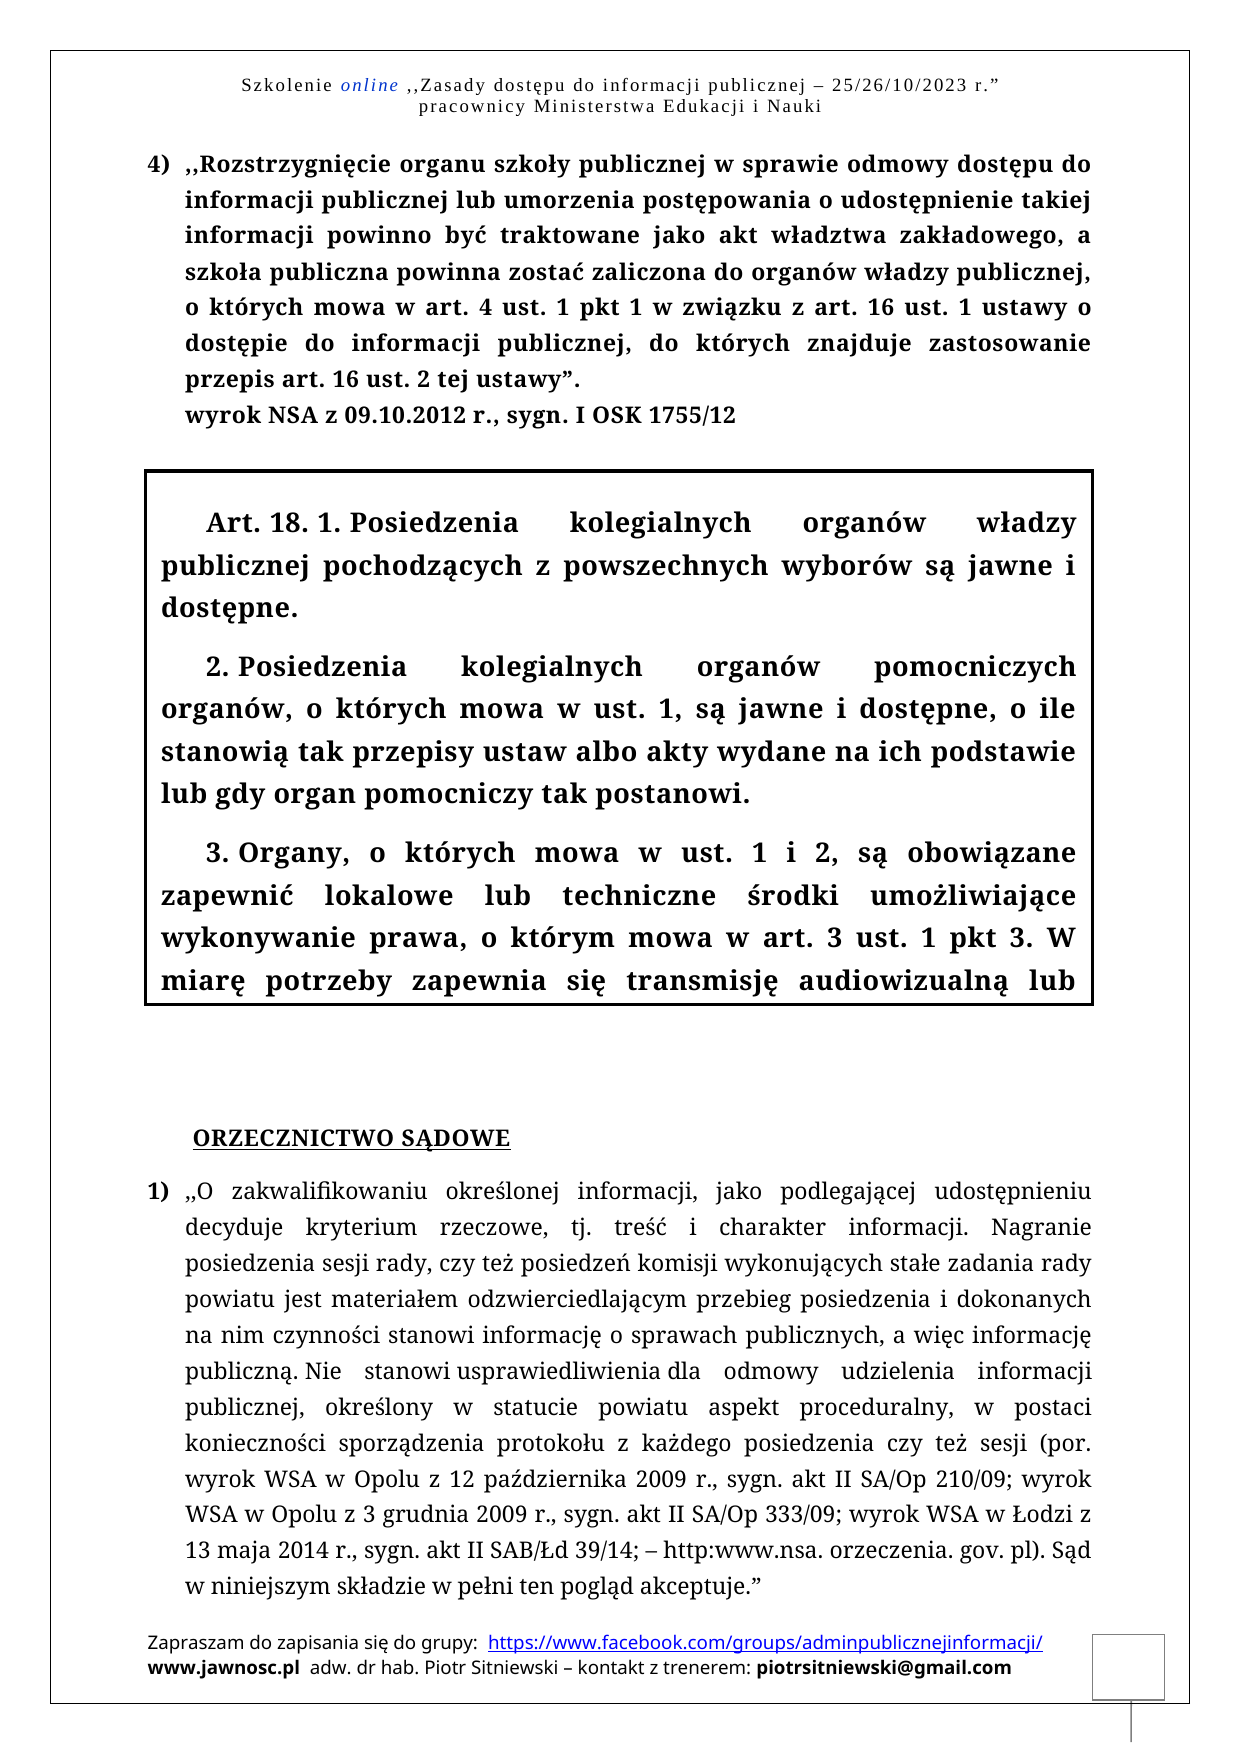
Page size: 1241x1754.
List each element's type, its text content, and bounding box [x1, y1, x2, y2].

list ,,O zakwalifikowaniu określonej informacji, jako podlegającej udostępnieniu decyduje kryterium rzeczowe, tj. treść i charakter informacji. Nagranie posiedzenia sesji rady, czy też posiedzeń komisji wykonujących stałe zadania rady powiatu jest materiałem odzwierciedlającym przebieg posiedzenia i dokonanych na nim czynności stanowi informację o sprawach publicznych, a więc informację publiczną. Nie stanowi usprawiedliwienia dla odmowy udzielenia informacji publicznej, określony w statucie powiatu aspekt proceduralny, w postaci konieczności sporządzenia protokołu z każdego posiedzenia czy też sesji (por. wyrok WSA w Opolu z 12 października 2009 r., sygn. akt II SA/Op 210/09; wyrok WSA w Opolu z 3 grudnia 2009 r., sygn. akt II SA/Op 333/09; wyrok WSA w Łodzi z 13 maja 2014 r., sygn. akt II SAB/Łd 39/14; – http:www.nsa. orzeczenia. gov. pl). Sąd w niniejszym składzie w pełni ten pogląd akceptuje.” [147, 1175, 1093, 1602]
list wyrok NSA z 09.10.2012 r., sygn. I OSK 1755/12 [185, 399, 1093, 430]
list ,,Rozstrzygnięcie organu szkoły publicznej w sprawie odmowy dostępu do informacji publicznej lub umorzenia postępowania o udostępnienie takiej informacji powinno być traktowane jako akt władztwa zakładowego, a szkoła publiczna powinna zostać zaliczona do organów władzy publicznej, o których mowa w art. 4 ust. 1 pkt 1 w związku z art. 16 ust. 1 ustawy o dostępie do informacji publicznej, do których znajduje zastosowanie przepis art. 16 ust. 2 tej ustawy”. [147, 148, 1093, 394]
text ORZECZNICTWO SĄDOWE [147, 1122, 1093, 1154]
